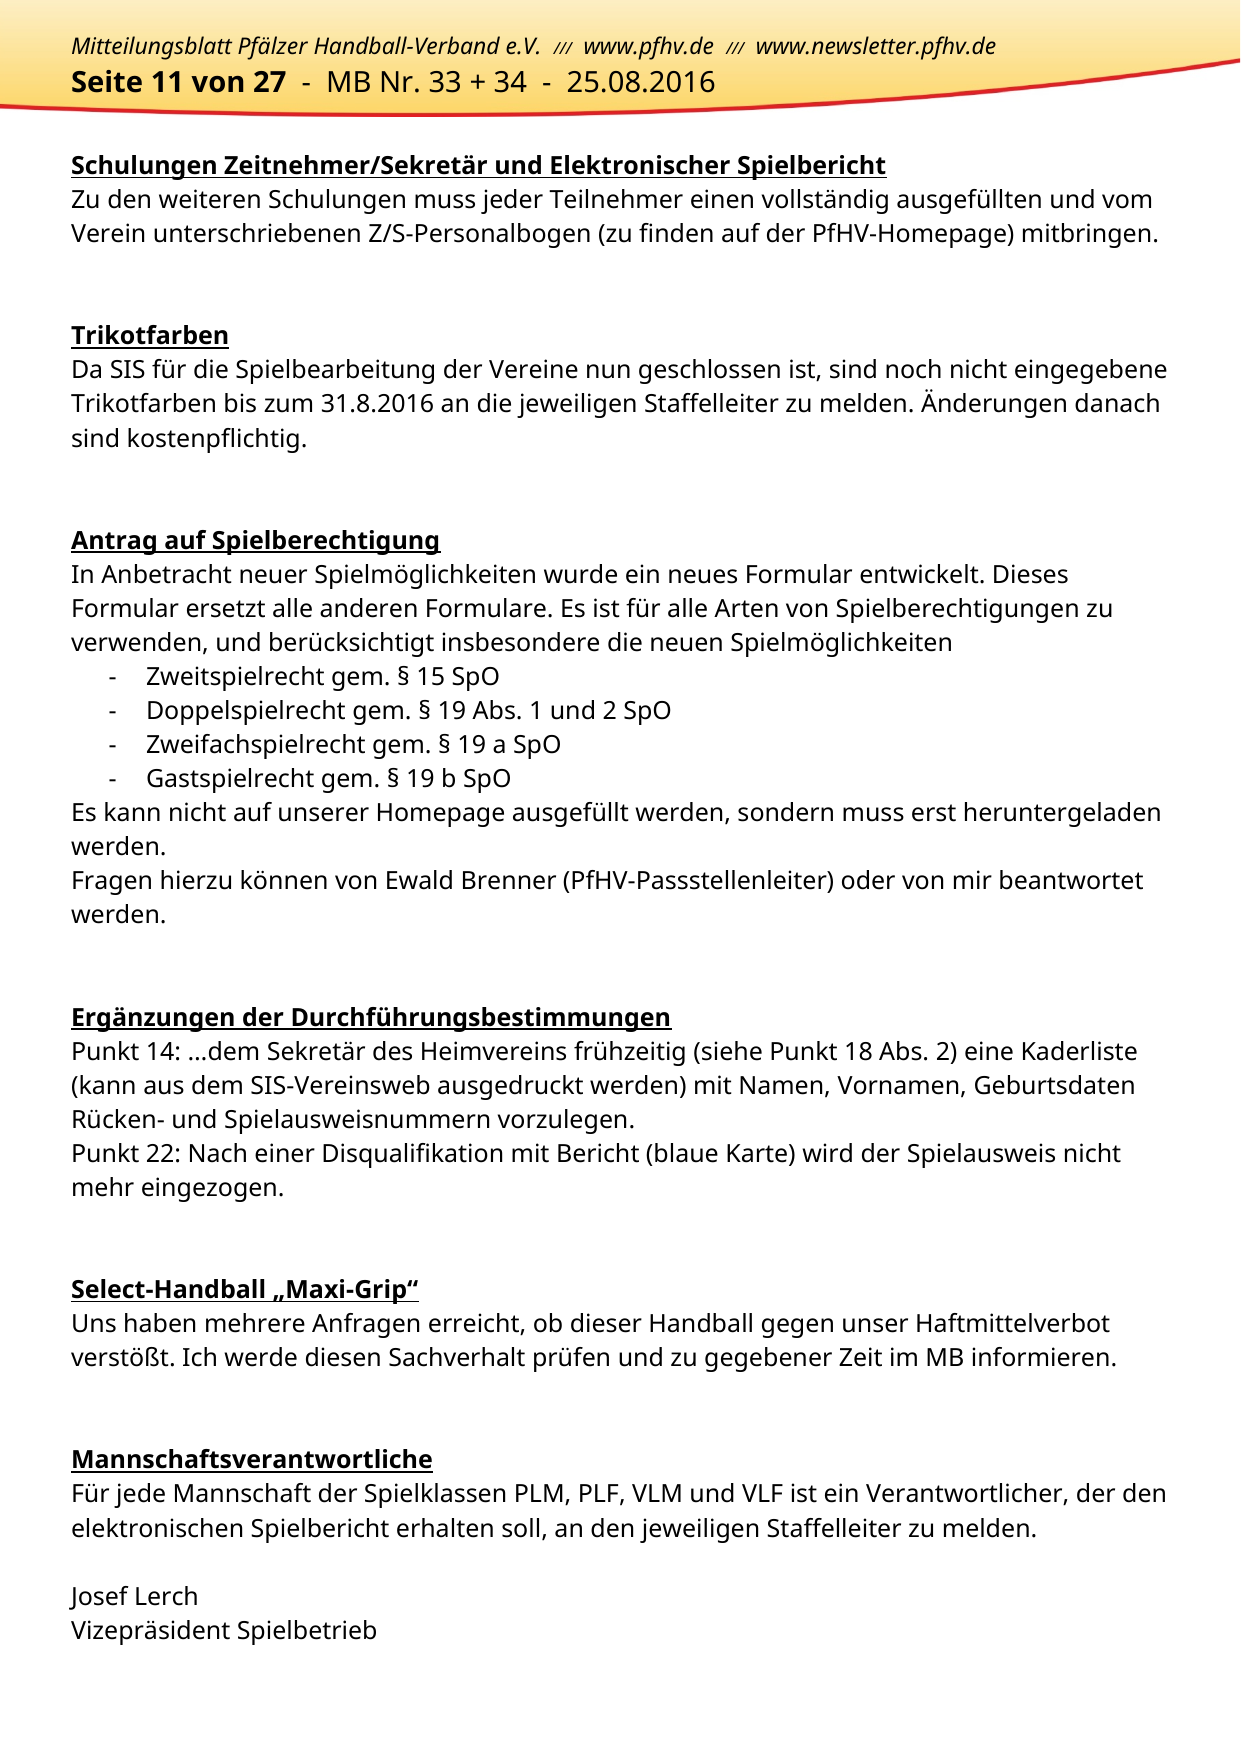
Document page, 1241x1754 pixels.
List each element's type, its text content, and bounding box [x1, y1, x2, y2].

text Select-Handball „Maxi-Grip“ [71, 1272, 1169, 1306]
list Doppelspielrecht gem. § 19 Abs. 1 und 2 SpO [108, 693, 1169, 727]
text Da SIS für die Spielbearbeitung der Vereine nun geschlossen ist, sind noch nicht eingegebene Trikotfarben bis zum 31.8.2016 an die jeweiligen Staffelleiter zu melden. Änderungen danach sind kostenpflichtig. [71, 352, 1169, 454]
text Für jede Mannschaft der Spielklassen PLM, PLF, VLM und VLF ist ein Verantwortlicher, der den elektronischen Spielbericht erhalten soll, an den jeweiligen Staffelleiter zu melden. [71, 1476, 1169, 1544]
text Punkt 14: …dem Sekretär des Heimvereins frühzeitig (siehe Punkt 18 Abs. 2) eine Kaderliste (kann aus dem SIS-Vereinsweb ausgedruckt werden) mit Namen, Vornamen, Geburtsdaten Rücken- und Spielausweisnummern vorzulegen. [71, 1033, 1169, 1136]
text Ergänzungen der Durchführungsbestimmungen [71, 999, 1169, 1033]
text Uns haben mehrere Anfragen erreicht, ob dieser Handball gegen unser Haftmittelverbot verstößt. Ich werde diesen Sachverhalt prüfen und zu gegebener Zeit im MB informieren. [71, 1306, 1169, 1374]
list Gastspielrecht gem. § 19 b SpO [108, 761, 1169, 795]
text Es kann nicht auf unserer Homepage ausgefüllt werden, sondern muss erst heruntergeladen werden. [71, 795, 1169, 863]
text Zu den weiteren Schulungen muss jeder Teilnehmer einen vollständig ausgefüllten und vom Verein unterschriebenen Z/S-Personalbogen (zu finden auf der PfHV-Homepage) mitbringen. [71, 182, 1169, 250]
text Punkt 22: Nach einer Disqualifikation mit Bericht (blaue Karte) wird der Spielausweis nicht mehr eingezogen. [71, 1136, 1169, 1204]
text Antrag auf Spielberechtigung [71, 522, 1169, 556]
text In Anbetracht neuer Spielmöglichkeiten wurde ein neues Formular entwickelt. Dieses Formular ersetzt alle anderen Formulare. Es ist für alle Arten von Spielberechtigungen zu verwenden, und berücksichtigt insbesondere die neuen Spielmöglichkeiten [71, 556, 1169, 659]
text Trikotfarben [71, 318, 1169, 352]
text Schulungen Zeitnehmer/Sekretär und Elektronischer Spielbericht [71, 148, 1169, 182]
text Mannschaftsverantwortliche [71, 1442, 1169, 1476]
text Josef Lerch [71, 1578, 1169, 1612]
text Fragen hierzu können von Ewald Brenner (PfHV-Passstellenleiter) oder von mir beantwortet werden. [71, 863, 1169, 931]
list Zweitspielrecht gem. § 15 SpO [108, 659, 1169, 693]
list Zweifachspielrecht gem. § 19 a SpO [108, 727, 1169, 761]
picture [0, 0, 1241, 117]
text Vizepräsident Spielbetrieb [71, 1612, 1169, 1646]
